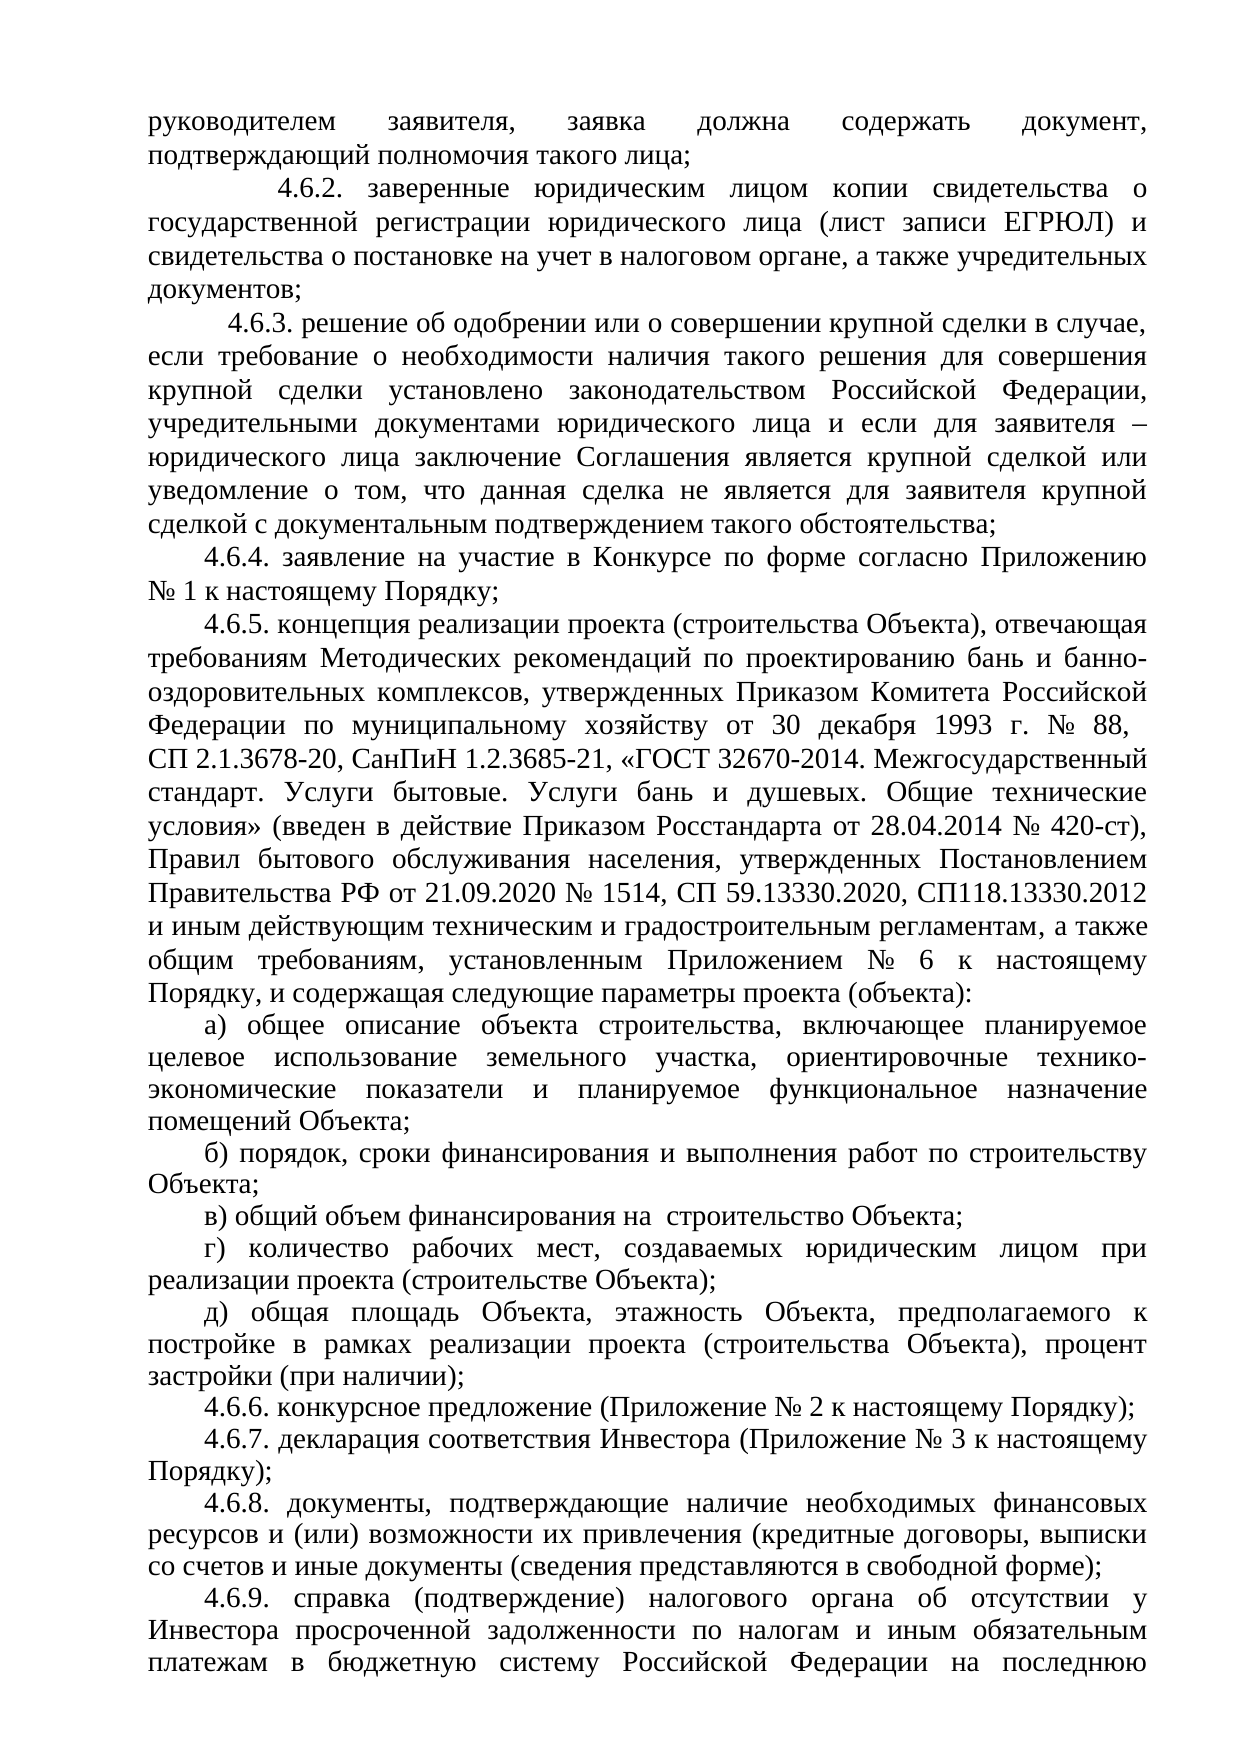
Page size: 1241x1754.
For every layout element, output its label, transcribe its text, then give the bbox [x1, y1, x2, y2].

text б) порядок, сроки финансирования и выполнения работ по строительству Объекта; [148, 1137, 1148, 1200]
text 4.6.8. документы, подтверждающие наличие необходимых финансовых ресурсов и (или) возможности их привлечения (кредитные договоры, выписки со счетов и иные документы (сведения представляются в свободной форме); [148, 1487, 1148, 1582]
text а) общее описание объекта строительства, включающее планируемое целевое использование земельного участка, ориентировочные технико-экономические показатели и планируемое функциональное назначение помещений Объекта; [148, 1009, 1148, 1137]
text 4.6.3. решение об одобрении или о совершении крупной сделки в случае, если требование о необходимости наличия такого решения для совершения крупной сделки установлено законодательством Российской Федерации, учредительными документами юридического лица и если для заявителя – юридического лица заключение Соглашения является крупной сделкой или уведомление о том, что данная сделка не является для заявителя крупной сделкой с документальным подтверждением такого обстоятельства; [148, 305, 1148, 539]
text 4.6.5. концепция реализации проекта (строительства Объекта), отвечающая требованиям Методических рекомендаций по проектированию бань и банно-оздоровительных комплексов, утвержденных Приказом Комитета Российской Федерации по муниципальному хозяйству от 30 декабря 1993 г. № 88, СП 2.1.3678-20, СанПиН 1.2.3685-21, «ГОСТ 32670-2014. Межгосударственный стандарт. Услуги бытовые. Услуги бань и душевых. Общие технические условия» (введен в действие Приказом Росстандарта от 28.04.2014 № 420-ст), Правил бытового обслуживания населения, утвержденных Постановлением Правительства РФ от 21.09.2020 № 1514, СП 59.13330.2020, СП118.13330.2012 и иным действующим техническим и градостроительным регламентам, а также общим требованиям, установленным Приложением № 6 к настоящему Порядку, и содержащая следующие параметры проекта (объекта): [148, 607, 1148, 1009]
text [148, 103, 1148, 171]
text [148, 1582, 1148, 1678]
text 4.6.7. декларация соответствия Инвестора (Приложение № 3 к настоящему Порядку); [148, 1423, 1148, 1487]
text 4.6.2. заверенные юридическим лицом копии свидетельства о государственной регистрации юридического лица (лист записи ЕГРЮЛ) и свидетельства о постановке на учет в налоговом органе, а также учредительных документов; [148, 171, 1148, 305]
text г) количество рабочих мест, создаваемых юридическим лицом при реализации проекта (строительстве Объекта); [148, 1232, 1148, 1296]
text 4.6.6. конкурсное предложение (Приложение № 2 к настоящему Порядку); [148, 1391, 1148, 1423]
text в) общий объем финансирования на строительство Объекта; [148, 1200, 1148, 1232]
text 4.6.4. заявление на участие в Конкурсе по форме согласно Приложению № 1 к настоящему Порядку; [148, 539, 1148, 607]
text д) общая площадь Объекта, этажность Объекта, предполагаемого к постройке в рамках реализации проекта (строительства Объекта), процент застройки (при наличии); [148, 1296, 1148, 1391]
